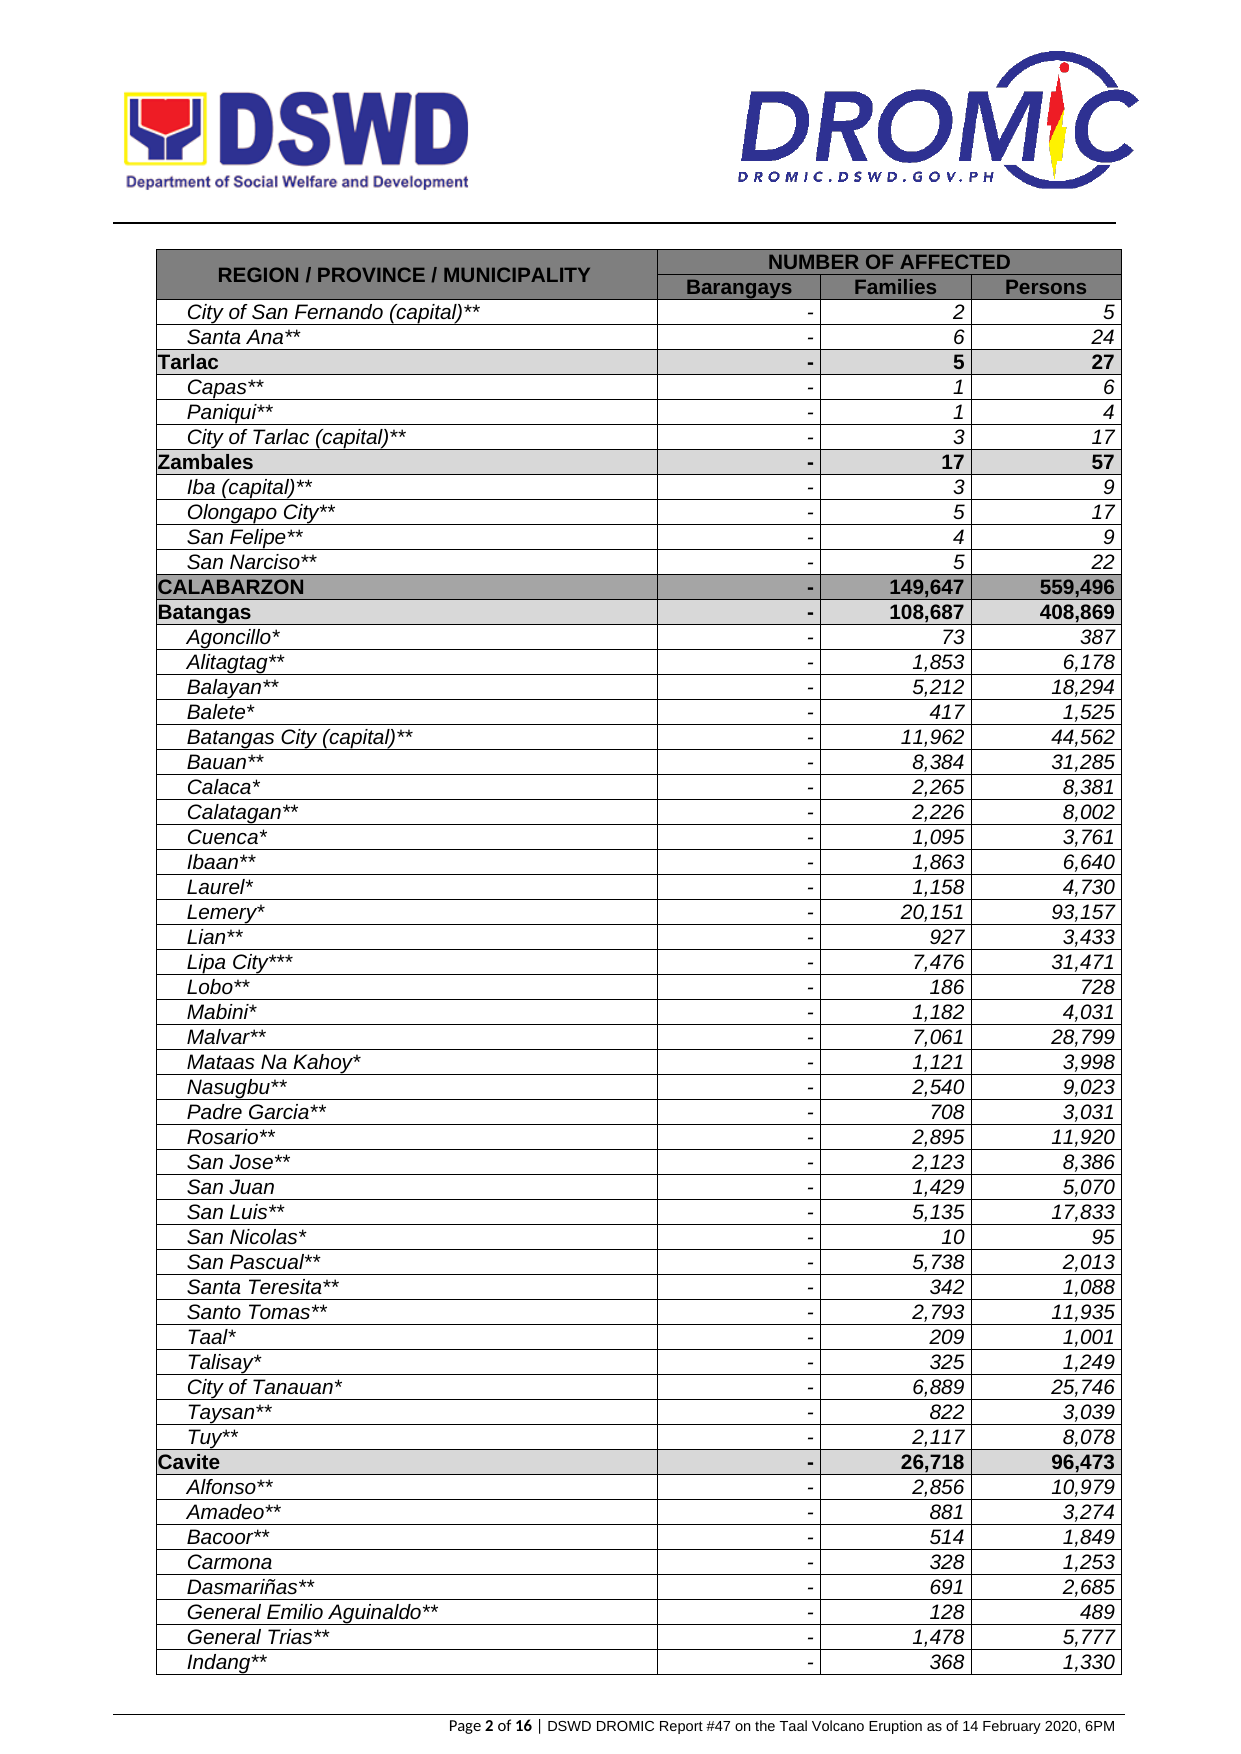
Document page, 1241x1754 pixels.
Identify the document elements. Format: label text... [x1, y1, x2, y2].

table_cell 7,476 [821, 950, 971, 974]
table_cell - [658, 1000, 820, 1024]
table_cell - [658, 1425, 820, 1449]
table_cell Zambales [157, 450, 657, 474]
table_cell Alfonso** [186, 1475, 657, 1499]
table_cell 11,935 [972, 1300, 1121, 1324]
table_cell Tuy** [186, 1425, 657, 1449]
table_cell Cuenca* [186, 825, 657, 849]
table_cell - [658, 1500, 820, 1524]
table_cell City of Tanauan* [186, 1375, 657, 1399]
table_cell [157, 1025, 186, 1049]
table_cell 4 [821, 525, 971, 549]
table_cell Bauan** [186, 750, 657, 774]
table_cell 6,640 [972, 850, 1121, 874]
table_cell 26,718 [821, 1450, 971, 1474]
table_cell 8,386 [972, 1150, 1121, 1174]
table_cell [157, 425, 186, 449]
table_cell 2,226 [821, 800, 971, 824]
table_cell [157, 650, 186, 674]
table_cell Capas** [186, 375, 657, 399]
table_cell 2 [821, 300, 971, 324]
table_cell [157, 550, 186, 574]
table_cell 24 [972, 325, 1121, 349]
table_cell 927 [821, 925, 971, 949]
table_cell - [658, 825, 820, 849]
table_cell 2,540 [821, 1075, 971, 1099]
table_cell - [658, 450, 820, 474]
table_cell 1,249 [972, 1350, 1121, 1374]
table_cell [157, 1650, 186, 1674]
table_cell 691 [821, 1575, 971, 1599]
table_cell - [658, 1150, 820, 1174]
table_cell [157, 1625, 186, 1649]
table_cell - [658, 1050, 820, 1074]
table_cell Santa Ana** [186, 325, 657, 349]
table_cell 8,078 [972, 1425, 1121, 1449]
table_cell CALABARZON [157, 575, 657, 599]
picture [112, 88, 482, 195]
table_cell - [658, 650, 820, 674]
table_cell 8,381 [972, 775, 1121, 799]
table_cell 4 [972, 400, 1121, 424]
table_cell Malvar** [186, 1025, 657, 1049]
table_cell - [658, 400, 820, 424]
table_cell [157, 1100, 186, 1124]
table_cell - [658, 1350, 820, 1374]
table_cell Santo Tomas** [186, 1300, 657, 1324]
table_cell [157, 500, 186, 524]
table_cell - [658, 575, 820, 599]
table_cell 1,429 [821, 1175, 971, 1199]
table_cell [157, 375, 186, 399]
table_cell 3,761 [972, 825, 1121, 849]
table_cell 25,746 [972, 1375, 1121, 1399]
table_cell Calaca* [186, 775, 657, 799]
table_cell 2,856 [821, 1475, 971, 1499]
table_cell 1,088 [972, 1275, 1121, 1299]
table_cell [157, 1075, 186, 1099]
table_cell - [658, 1550, 820, 1574]
table_cell San Narciso** [186, 550, 657, 574]
table_cell Tarlac [157, 350, 657, 374]
table_cell 1 [821, 400, 971, 424]
table_cell Balayan** [186, 675, 657, 699]
table_cell 108,687 [821, 600, 971, 624]
table_cell 1,330 [972, 1650, 1121, 1674]
table_cell 5,135 [821, 1200, 971, 1224]
table_cell [157, 775, 186, 799]
table_cell 5,738 [821, 1250, 971, 1274]
table_cell Rosario** [186, 1125, 657, 1149]
table_cell - [658, 1250, 820, 1274]
table_cell - [658, 1575, 820, 1599]
table_cell - [658, 1025, 820, 1049]
table_cell - [658, 475, 820, 499]
table_cell Iba (capital)** [186, 475, 657, 499]
table_cell Ibaan** [186, 850, 657, 874]
table_cell 3 [821, 425, 971, 449]
table_header NUMBER OF AFFECTED [658, 250, 1121, 274]
table_cell [157, 950, 186, 974]
table_cell [157, 525, 186, 549]
table_cell 1 [821, 375, 971, 399]
table_cell Lipa City*** [186, 950, 657, 974]
table_cell [157, 1000, 186, 1024]
table_cell - [658, 1525, 820, 1549]
table_cell 3,039 [972, 1400, 1121, 1424]
table_cell 387 [972, 625, 1121, 649]
table_cell 27 [972, 350, 1121, 374]
table_cell [157, 975, 186, 999]
table_cell 6 [821, 325, 971, 349]
table_cell 209 [821, 1325, 971, 1349]
table_cell 1,849 [972, 1525, 1121, 1549]
table_cell [157, 900, 186, 924]
table_cell Batangas City (capital)** [186, 725, 657, 749]
table_cell 31,471 [972, 950, 1121, 974]
table_cell 1,121 [821, 1050, 971, 1074]
table_cell - [658, 725, 820, 749]
table_cell [157, 1050, 186, 1074]
table_cell 728 [972, 975, 1121, 999]
table_cell 2,123 [821, 1150, 971, 1174]
table_cell [157, 1575, 186, 1599]
table_cell - [658, 675, 820, 699]
table_cell Mataas Na Kahoy* [186, 1050, 657, 1074]
table_cell [157, 1550, 186, 1574]
table_cell - [658, 1375, 820, 1399]
table_cell San Jose** [186, 1150, 657, 1174]
table_cell Families [821, 275, 971, 299]
table_cell 5 [821, 550, 971, 574]
table_cell 57 [972, 450, 1121, 474]
table_cell 8,384 [821, 750, 971, 774]
table_cell Bacoor** [186, 1525, 657, 1549]
table_cell City of San Fernando (capital)** [186, 300, 657, 324]
table_cell [157, 1325, 186, 1349]
table_cell Laurel* [186, 875, 657, 899]
table_cell 3,998 [972, 1050, 1121, 1074]
table_cell Taal* [186, 1325, 657, 1349]
table_cell 5,070 [972, 1175, 1121, 1199]
table_cell [157, 1250, 186, 1274]
table_cell 1,853 [821, 650, 971, 674]
table_cell 17 [972, 425, 1121, 449]
table_cell - [658, 1625, 820, 1649]
table_cell 8,002 [972, 800, 1121, 824]
table_cell Talisay* [186, 1350, 657, 1374]
table_cell San Felipe** [186, 525, 657, 549]
table_cell [157, 475, 186, 499]
table_cell 10 [821, 1225, 971, 1249]
table_cell Alitagtag** [186, 650, 657, 674]
table_cell 5,212 [821, 675, 971, 699]
table_cell [157, 1225, 186, 1249]
table_cell Padre Garcia** [186, 1100, 657, 1124]
table_cell 1,158 [821, 875, 971, 899]
table_cell Cavite [157, 1450, 657, 1474]
table_cell 342 [821, 1275, 971, 1299]
table_cell Indang** [186, 1650, 657, 1674]
table_cell 2,117 [821, 1425, 971, 1449]
table_cell 2,685 [972, 1575, 1121, 1599]
table_cell 9 [972, 475, 1121, 499]
table_cell - [658, 375, 820, 399]
table_cell Paniqui** [186, 400, 657, 424]
table_cell - [658, 1450, 820, 1474]
table_cell - [658, 1475, 820, 1499]
table_cell - [658, 950, 820, 974]
table_cell - [658, 850, 820, 874]
table_cell 3,433 [972, 925, 1121, 949]
table_cell San Pascual** [186, 1250, 657, 1274]
table_cell - [658, 975, 820, 999]
table_cell 408,869 [972, 600, 1121, 624]
table_cell [157, 1275, 186, 1299]
table_cell General Trias** [186, 1625, 657, 1649]
table_cell - [658, 300, 820, 324]
table_cell 3,031 [972, 1100, 1121, 1124]
table_cell 2,265 [821, 775, 971, 799]
table_cell 20,151 [821, 900, 971, 924]
table_cell [157, 400, 186, 424]
table_cell 31,285 [972, 750, 1121, 774]
table_cell Batangas [157, 600, 657, 624]
table_cell - [658, 1075, 820, 1099]
table_cell [157, 1600, 186, 1624]
table_cell [157, 850, 186, 874]
table_cell 5 [821, 500, 971, 524]
table_cell 17,833 [972, 1200, 1121, 1224]
table_cell 328 [821, 1550, 971, 1574]
table_cell - [658, 1125, 820, 1149]
table_cell Lemery* [186, 900, 657, 924]
table_cell Barangays [658, 275, 820, 299]
table_cell Persons [972, 275, 1121, 299]
table_cell San Luis** [186, 1200, 657, 1224]
table_cell [157, 1375, 186, 1399]
table_cell Nasugbu** [186, 1075, 657, 1099]
table_cell Lobo** [186, 975, 657, 999]
table_cell 368 [821, 1650, 971, 1674]
table_cell 17 [972, 500, 1121, 524]
table_cell 128 [821, 1600, 971, 1624]
table_cell 5 [821, 350, 971, 374]
table_cell 5 [972, 300, 1121, 324]
table_cell 44,562 [972, 725, 1121, 749]
table_cell 325 [821, 1350, 971, 1374]
table_cell - [658, 350, 820, 374]
table_cell 4,031 [972, 1000, 1121, 1024]
table_cell - [658, 325, 820, 349]
table_cell Balete* [186, 700, 657, 724]
table_cell 149,647 [821, 575, 971, 599]
table_cell General Emilio Aguinaldo** [186, 1600, 657, 1624]
table_cell Calatagan** [186, 800, 657, 824]
table_cell [157, 1300, 186, 1324]
table_cell - [658, 925, 820, 949]
table_cell - [658, 1200, 820, 1224]
table_cell 1,478 [821, 1625, 971, 1649]
table_cell San Nicolas* [186, 1225, 657, 1249]
table_cell 1,863 [821, 850, 971, 874]
table_cell 5,777 [972, 1625, 1121, 1649]
table_cell 9 [972, 525, 1121, 549]
table_cell 6,178 [972, 650, 1121, 674]
table_cell - [658, 700, 820, 724]
table_cell [157, 800, 186, 824]
table_cell Agoncillo* [186, 625, 657, 649]
table_cell Carmona [186, 1550, 657, 1574]
table_cell - [658, 1275, 820, 1299]
table_cell - [658, 1600, 820, 1624]
table_cell 881 [821, 1500, 971, 1524]
table_cell [157, 1525, 186, 1549]
table_cell [157, 625, 186, 649]
table_header REGION / PROVINCE / MUNICIPALITY [157, 250, 657, 299]
table_cell Dasmariñas** [186, 1575, 657, 1599]
table_cell 489 [972, 1600, 1121, 1624]
table_cell - [658, 500, 820, 524]
table_cell 11,962 [821, 725, 971, 749]
table_cell - [658, 775, 820, 799]
table_cell 2,013 [972, 1250, 1121, 1274]
table_cell - [658, 550, 820, 574]
table_cell Olongapo City** [186, 500, 657, 524]
table_cell [157, 825, 186, 849]
table_cell [157, 675, 186, 699]
table_cell 96,473 [972, 1450, 1121, 1474]
table_cell 95 [972, 1225, 1121, 1249]
table_cell 11,920 [972, 1125, 1121, 1149]
table_cell - [658, 875, 820, 899]
table_cell [157, 1125, 186, 1149]
table_cell Mabini* [186, 1000, 657, 1024]
table_cell 3,274 [972, 1500, 1121, 1524]
table_cell Lian** [186, 925, 657, 949]
table_cell 822 [821, 1400, 971, 1424]
table_cell 7,061 [821, 1025, 971, 1049]
table_cell [157, 875, 186, 899]
table_cell 17 [821, 450, 971, 474]
table_cell 1,182 [821, 1000, 971, 1024]
table_cell 93,157 [972, 900, 1121, 924]
table_cell - [658, 525, 820, 549]
table_cell 18,294 [972, 675, 1121, 699]
table_cell Amadeo** [186, 1500, 657, 1524]
table_cell Santa Teresita** [186, 1275, 657, 1299]
table_cell 10,979 [972, 1475, 1121, 1499]
table_cell - [658, 1175, 820, 1199]
table_cell [157, 300, 186, 324]
picture [730, 50, 1144, 188]
table_cell - [658, 425, 820, 449]
table_cell [157, 1350, 186, 1374]
table_cell - [658, 750, 820, 774]
table_cell - [658, 1400, 820, 1424]
table_cell 6 [972, 375, 1121, 399]
table_cell [157, 700, 186, 724]
table_cell 6,889 [821, 1375, 971, 1399]
table_cell 9,023 [972, 1075, 1121, 1099]
table_cell - [658, 1325, 820, 1349]
table_cell [157, 725, 186, 749]
table_cell - [658, 800, 820, 824]
table_cell 4,730 [972, 875, 1121, 899]
table_cell 1,095 [821, 825, 971, 849]
table_cell - [658, 1100, 820, 1124]
table_cell 2,895 [821, 1125, 971, 1149]
table_cell - [658, 600, 820, 624]
table_cell San Juan [186, 1175, 657, 1199]
table_cell 514 [821, 1525, 971, 1549]
table_cell - [658, 1225, 820, 1249]
table_cell [157, 1475, 186, 1499]
table_cell [157, 1500, 186, 1524]
table_cell 417 [821, 700, 971, 724]
table_cell - [658, 1650, 820, 1674]
table_cell 559,496 [972, 575, 1121, 599]
table_cell 2,793 [821, 1300, 971, 1324]
table_cell 28,799 [972, 1025, 1121, 1049]
table_cell [157, 1175, 186, 1199]
table_cell - [658, 625, 820, 649]
table_cell [157, 750, 186, 774]
table_cell [157, 1400, 186, 1424]
table_cell 1,525 [972, 700, 1121, 724]
table_cell - [658, 1300, 820, 1324]
table_cell City of Tarlac (capital)** [186, 425, 657, 449]
table_cell 73 [821, 625, 971, 649]
table_cell [157, 1200, 186, 1224]
table_cell 22 [972, 550, 1121, 574]
table_cell 1,001 [972, 1325, 1121, 1349]
table_cell 3 [821, 475, 971, 499]
table_cell 1,253 [972, 1550, 1121, 1574]
table_cell [157, 1425, 186, 1449]
table_cell [157, 325, 186, 349]
table_cell - [658, 900, 820, 924]
table_cell 708 [821, 1100, 971, 1124]
table_cell [157, 925, 186, 949]
table_cell [157, 1150, 186, 1174]
table_cell 186 [821, 975, 971, 999]
table_cell Taysan** [186, 1400, 657, 1424]
